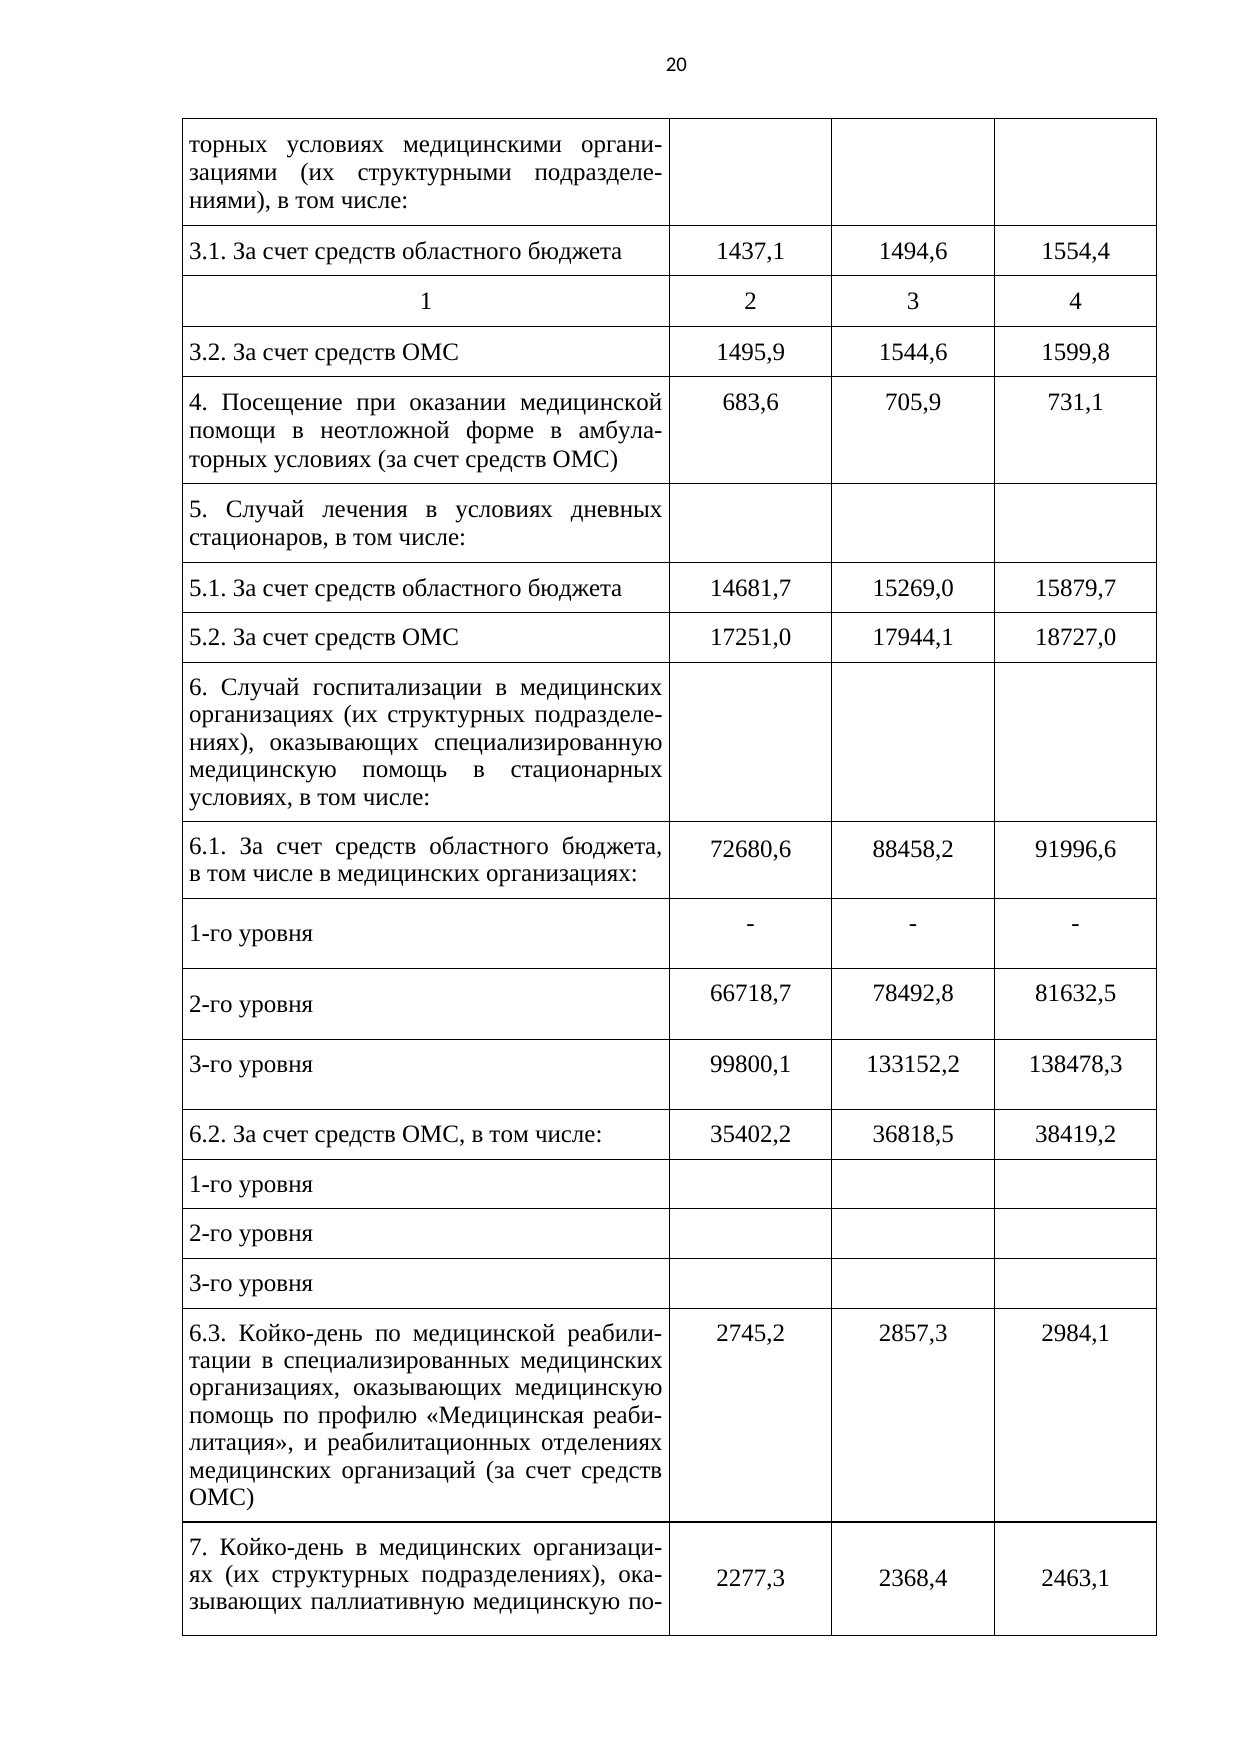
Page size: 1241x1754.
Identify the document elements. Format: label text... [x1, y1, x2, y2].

table_cell 6. Случай госпитализации в медицинских организациях (их структурных подразделе-ниях), оказывающих специализированную медицинскую помощь в стационарных условиях, в том числе: [183, 663, 669, 821]
table_cell [832, 484, 994, 562]
table_cell 1544,6 [832, 327, 994, 376]
table_cell 6.3. Койко-день по медицинской реабили-тации в специализированных медицинских организациях, оказывающих медицинскую помощь по профилю «Медицинская реаби-литация», и реабилитационных отделениях медицинских организаций (за счет средств ОМС) [183, 1309, 669, 1521]
table_cell [670, 1259, 831, 1307]
table_cell 3-го уровня [183, 1040, 669, 1109]
table_cell 72680,6 [670, 822, 831, 898]
table_cell 2463,1 [995, 1523, 1156, 1635]
table_cell 3-го уровня [183, 1259, 669, 1307]
table_cell 14681,7 [670, 563, 831, 612]
table_cell 66718,7 [670, 969, 831, 1039]
table_cell 4. Посещение при оказании медицинской помощи в неотложной форме в амбула-торных условиях (за счет средств ОМС) [183, 377, 669, 483]
table_cell 91996,6 [995, 822, 1156, 898]
table_cell 6.2. За счет средств ОМС, в том числе: [183, 1110, 669, 1159]
table_cell 35402,2 [670, 1110, 831, 1159]
table_cell - [995, 899, 1156, 968]
table_cell 15269,0 [832, 563, 994, 612]
table_cell 731,1 [995, 377, 1156, 483]
table_cell 81632,5 [995, 969, 1156, 1039]
table_cell 2368,4 [832, 1523, 994, 1635]
table_cell 133152,2 [832, 1040, 994, 1109]
table_cell 3.2. За счет средств ОМС [183, 327, 669, 376]
table_cell 1554,4 [995, 226, 1156, 275]
table_cell [995, 119, 1156, 225]
table_cell 78492,8 [832, 969, 994, 1039]
table_cell 1599,8 [995, 327, 1156, 376]
table_cell [832, 1209, 994, 1258]
table_cell 138478,3 [995, 1040, 1156, 1109]
table_cell 1437,1 [670, 226, 831, 275]
table_cell 15879,7 [995, 563, 1156, 612]
table_cell - [832, 899, 994, 968]
table_cell 2745,2 [670, 1309, 831, 1521]
table_cell 3 [832, 276, 994, 326]
table_cell [670, 663, 831, 821]
table_cell 17251,0 [670, 613, 831, 662]
table_cell 3.1. За счет средств областного бюджета [183, 226, 669, 275]
table_cell 5. Случай лечения в условиях дневных стационаров, в том числе: [183, 484, 669, 562]
table_cell 99800,1 [670, 1040, 831, 1109]
table_cell 1495,9 [670, 327, 831, 376]
table_cell [670, 119, 831, 225]
table_cell 5.1. За счет средств областного бюджета [183, 563, 669, 612]
table_cell 18727,0 [995, 613, 1156, 662]
table_cell [670, 1160, 831, 1208]
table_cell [183, 119, 669, 225]
table_cell [995, 663, 1156, 821]
table_cell [832, 119, 994, 225]
table_cell 2 [670, 276, 831, 326]
table_cell [995, 1209, 1156, 1258]
table_cell [832, 1259, 994, 1307]
table_cell [832, 1160, 994, 1208]
table_cell 36818,5 [832, 1110, 994, 1159]
table_cell 683,6 [670, 377, 831, 483]
table_cell 2857,3 [832, 1309, 994, 1521]
table_cell 1-го уровня [183, 899, 669, 968]
table_cell 17944,1 [832, 613, 994, 662]
table_cell 1-го уровня [183, 1160, 669, 1208]
table_cell 88458,2 [832, 822, 994, 898]
table_cell 705,9 [832, 377, 994, 483]
table_cell [670, 484, 831, 562]
table_cell [995, 1160, 1156, 1208]
table_cell 1 [183, 276, 669, 326]
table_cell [183, 1523, 669, 1635]
table_cell 38419,2 [995, 1110, 1156, 1159]
table_cell 2984,1 [995, 1309, 1156, 1521]
table_cell [995, 484, 1156, 562]
table_cell [832, 663, 994, 821]
table_cell 4 [995, 276, 1156, 326]
table_cell 2-го уровня [183, 1209, 669, 1258]
table_cell 2277,3 [670, 1523, 831, 1635]
table_cell 1494,6 [832, 226, 994, 275]
table_cell - [670, 899, 831, 968]
table_cell 5.2. За счет средств ОМС [183, 613, 669, 662]
table_cell 2-го уровня [183, 969, 669, 1039]
table_cell 6.1. За счет средств областного бюджета, в том числе в медицинских организациях: [183, 822, 669, 898]
table_cell [995, 1259, 1156, 1307]
table_cell [670, 1209, 831, 1258]
